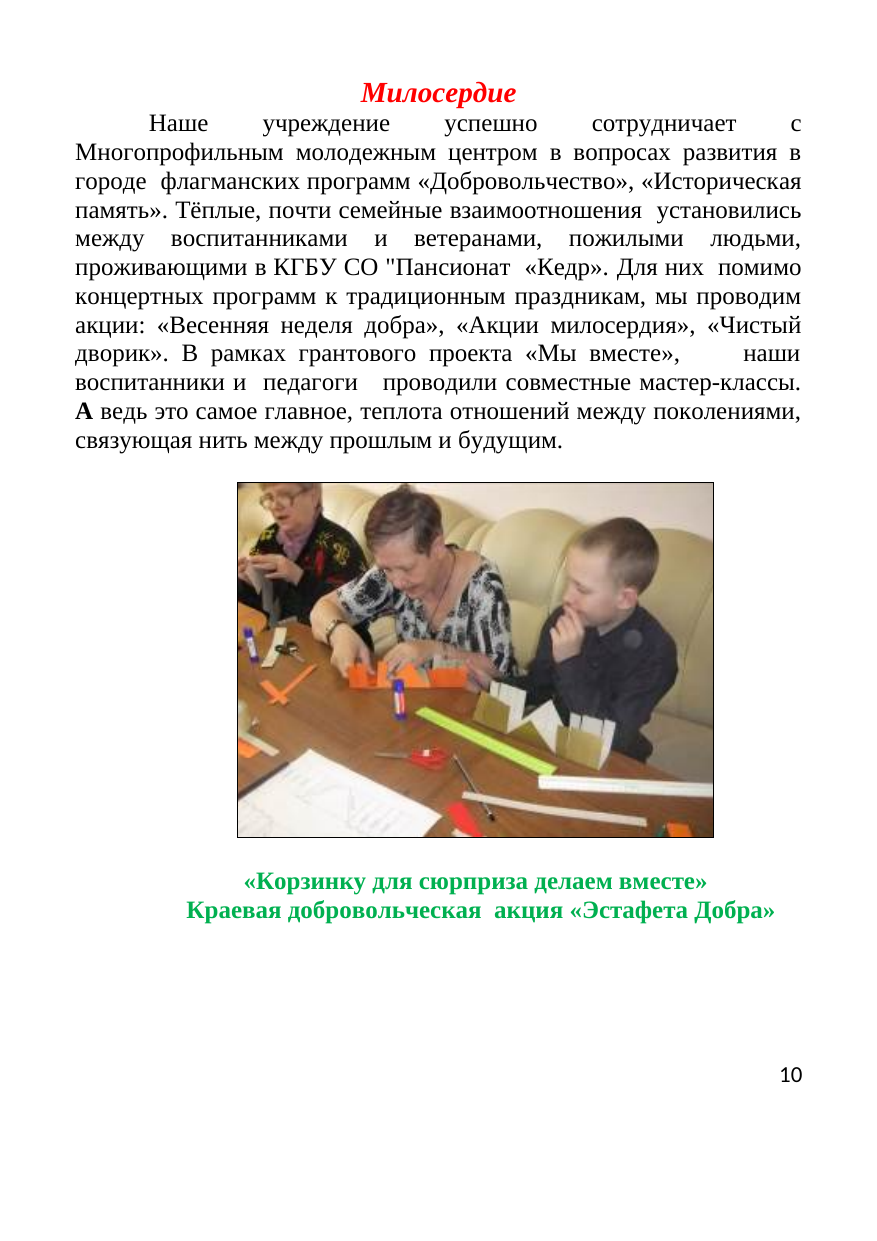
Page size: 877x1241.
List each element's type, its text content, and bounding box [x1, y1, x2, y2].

text Наше учреждение успешно сотрудничает с Многопрофильным молодежным центром в вопросах развития в городе флагманских программ «Добровольчество», «Историческая память». Тёплые, почти семейные взаимоотношения установились между воспитанниками и ветеранами, пожилыми людьми, проживающими в КГБУ СО "Пансионат «Кедр». Для них помимо концертных программ к традиционным праздникам, мы проводим акции: «Весенняя неделя добра», «Акции милосердия», «Чистый дворик». В рамках грантового проекта «Мы вместе», наши воспитанники и педагоги проводили совместные мастер-классы. А ведь это самое главное, теплота отношений между поколениями, связующая нить между прошлым и будущим. [75, 108, 802, 453]
text «Корзинку для сюрприза делаем вместе» [75, 866, 802, 895]
text Краевая добровольческая акция «Эстафета Добра» [75, 895, 802, 924]
picture [238, 483, 713, 837]
text Милосердие [75, 75, 802, 108]
